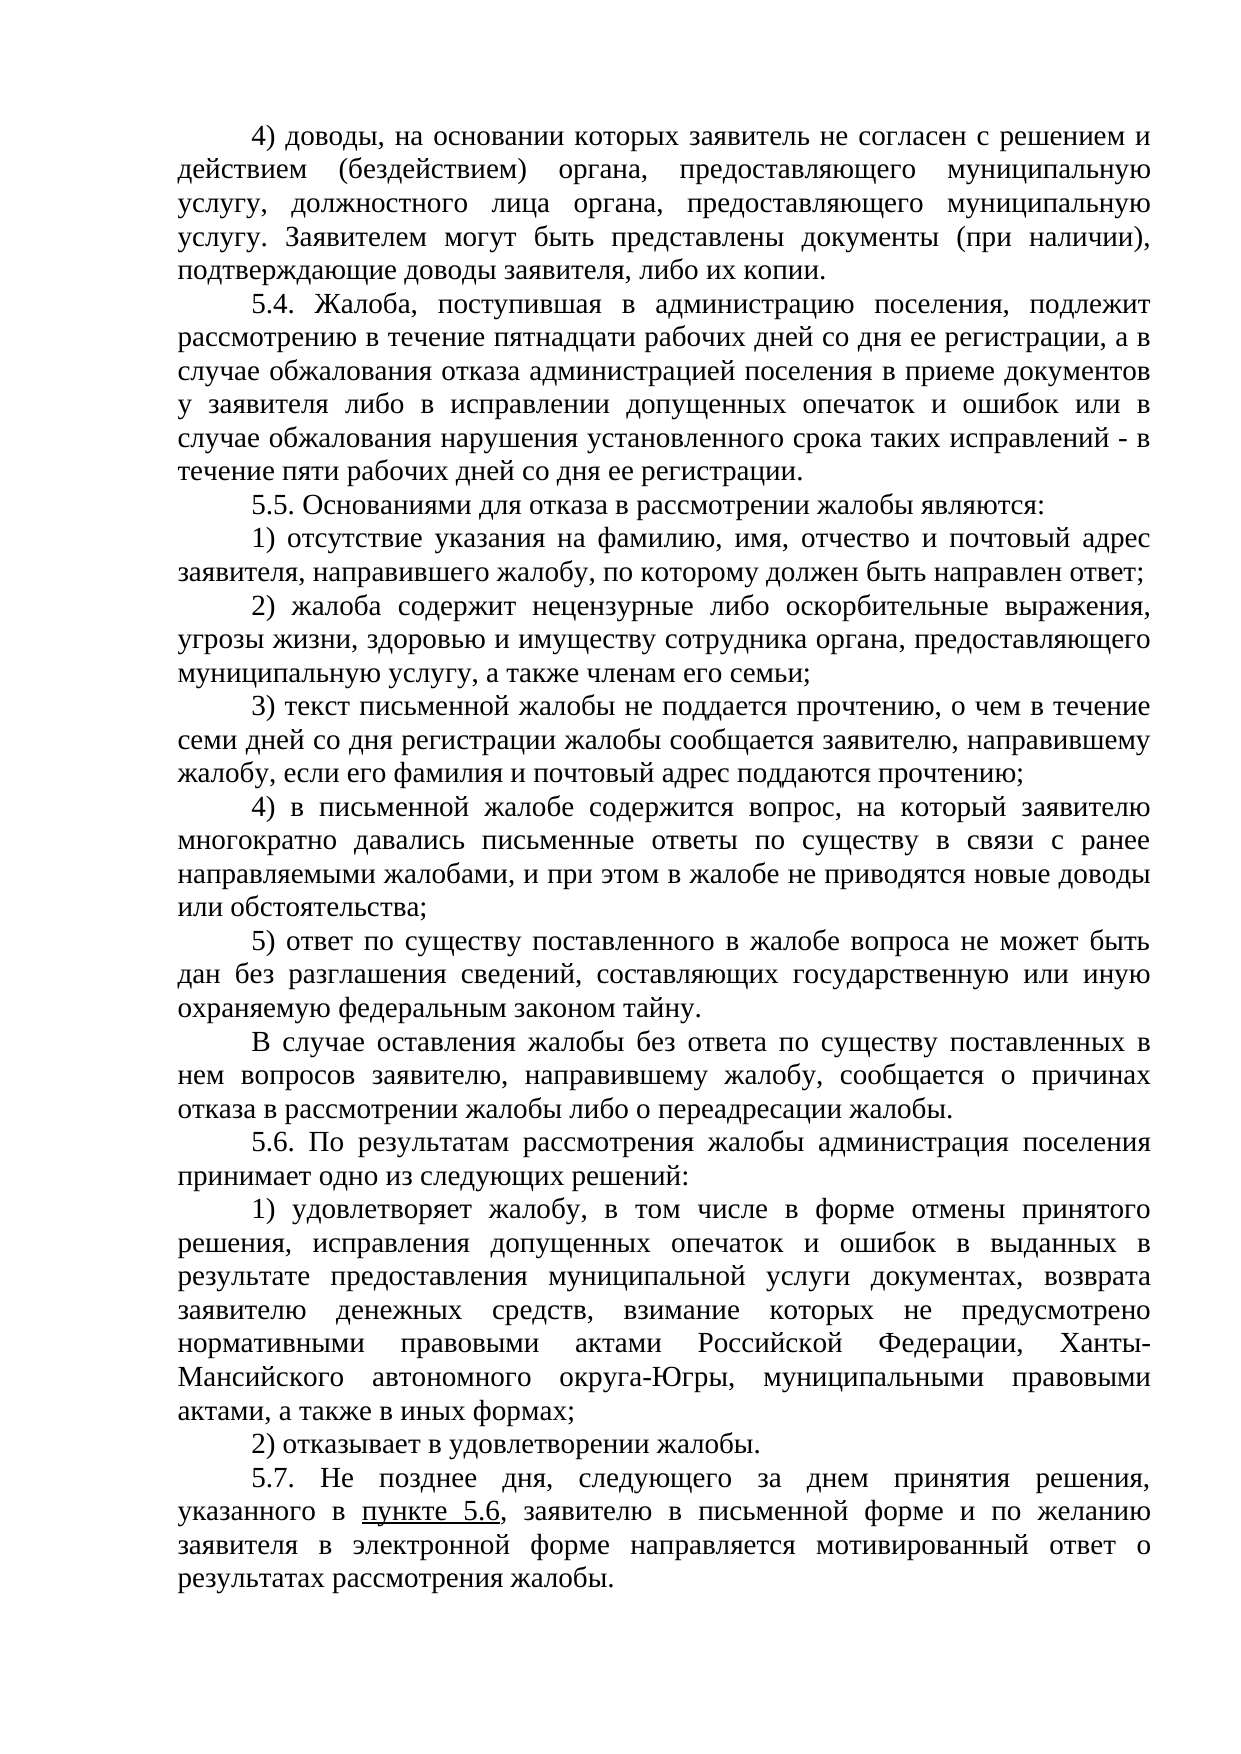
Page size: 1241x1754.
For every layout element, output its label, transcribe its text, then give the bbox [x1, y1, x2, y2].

text 5.7. Не позднее дня, следующего за днем принятия решения, указанного в пункте 5.6, заявителю в письменной форме и по желанию заявителя в электронной форме направляется мотивированный ответ о результатах рассмотрения жалобы. [177, 1460, 1152, 1594]
text 5.5. Основаниями для отказа в рассмотрении жалобы являются: [177, 487, 1152, 521]
text 2) отказывает в удовлетворении жалобы. [177, 1426, 1152, 1460]
text 1) отсутствие указания на фамилию, имя, отчество и почтовый адрес заявителя, направившего жалобу, по которому должен быть направлен ответ; [177, 521, 1152, 588]
text В случае оставления жалобы без ответа по существу поставленных в нем вопросов заявителю, направившему жалобу, сообщается о причинах отказа в рассмотрении жалобы либо о переадресации жалобы. [177, 1024, 1152, 1124]
text 4) доводы, на основании которых заявитель не согласен с решением и действием (бездействием) органа, предоставляющего муниципальную услугу, должностного лица органа, предоставляющего муниципальную услугу. Заявителем могут быть представлены документы (при наличии), подтверждающие доводы заявителя, либо их копии. [177, 118, 1152, 286]
text 1) удовлетворяет жалобу, в том числе в форме отмены принятого решения, исправления допущенных опечаток и ошибок в выданных в результате предоставления муниципальной услуги документах, возврата заявителю денежных средств, взимание которых не предусмотрено нормативными правовыми актами Российской Федерации, Ханты-Мансийского автономного округа-Югры, муниципальными правовыми актами, а также в иных формах; [177, 1191, 1152, 1426]
text 5) ответ по существу поставленного в жалобе вопроса не может быть дан без разглашения сведений, составляющих государственную или иную охраняемую федеральным законом тайну. [177, 923, 1152, 1024]
text 2) жалоба содержит нецензурные либо оскорбительные выражения, угрозы жизни, здоровью и имуществу сотрудника органа, предоставляющего муниципальную услугу, а также членам его семьи; [177, 588, 1152, 688]
text 3) текст письменной жалобы не поддается прочтению, о чем в течение семи дней со дня регистрации жалобы сообщается заявителю, направившему жалобу, если его фамилия и почтовый адрес поддаются прочтению; [177, 688, 1152, 789]
text 5.6. По результатам рассмотрения жалобы администрация поселения принимает одно из следующих решений: [177, 1124, 1152, 1191]
text 5.4. Жалоба, поступившая в администрацию поселения, подлежит рассмотрению в течение пятнадцати рабочих дней со дня ее регистрации, а в случае обжалования отказа администрацией поселения в приеме документов у заявителя либо в исправлении допущенных опечаток и ошибок или в случае обжалования нарушения установленного срока таких исправлений - в течение пяти рабочих дней со дня ее регистрации. [177, 286, 1152, 487]
text 4) в письменной жалобе содержится вопрос, на который заявителю многократно давались письменные ответы по существу в связи с ранее направляемыми жалобами, и при этом в жалобе не приводятся новые доводы или обстоятельства; [177, 789, 1152, 923]
